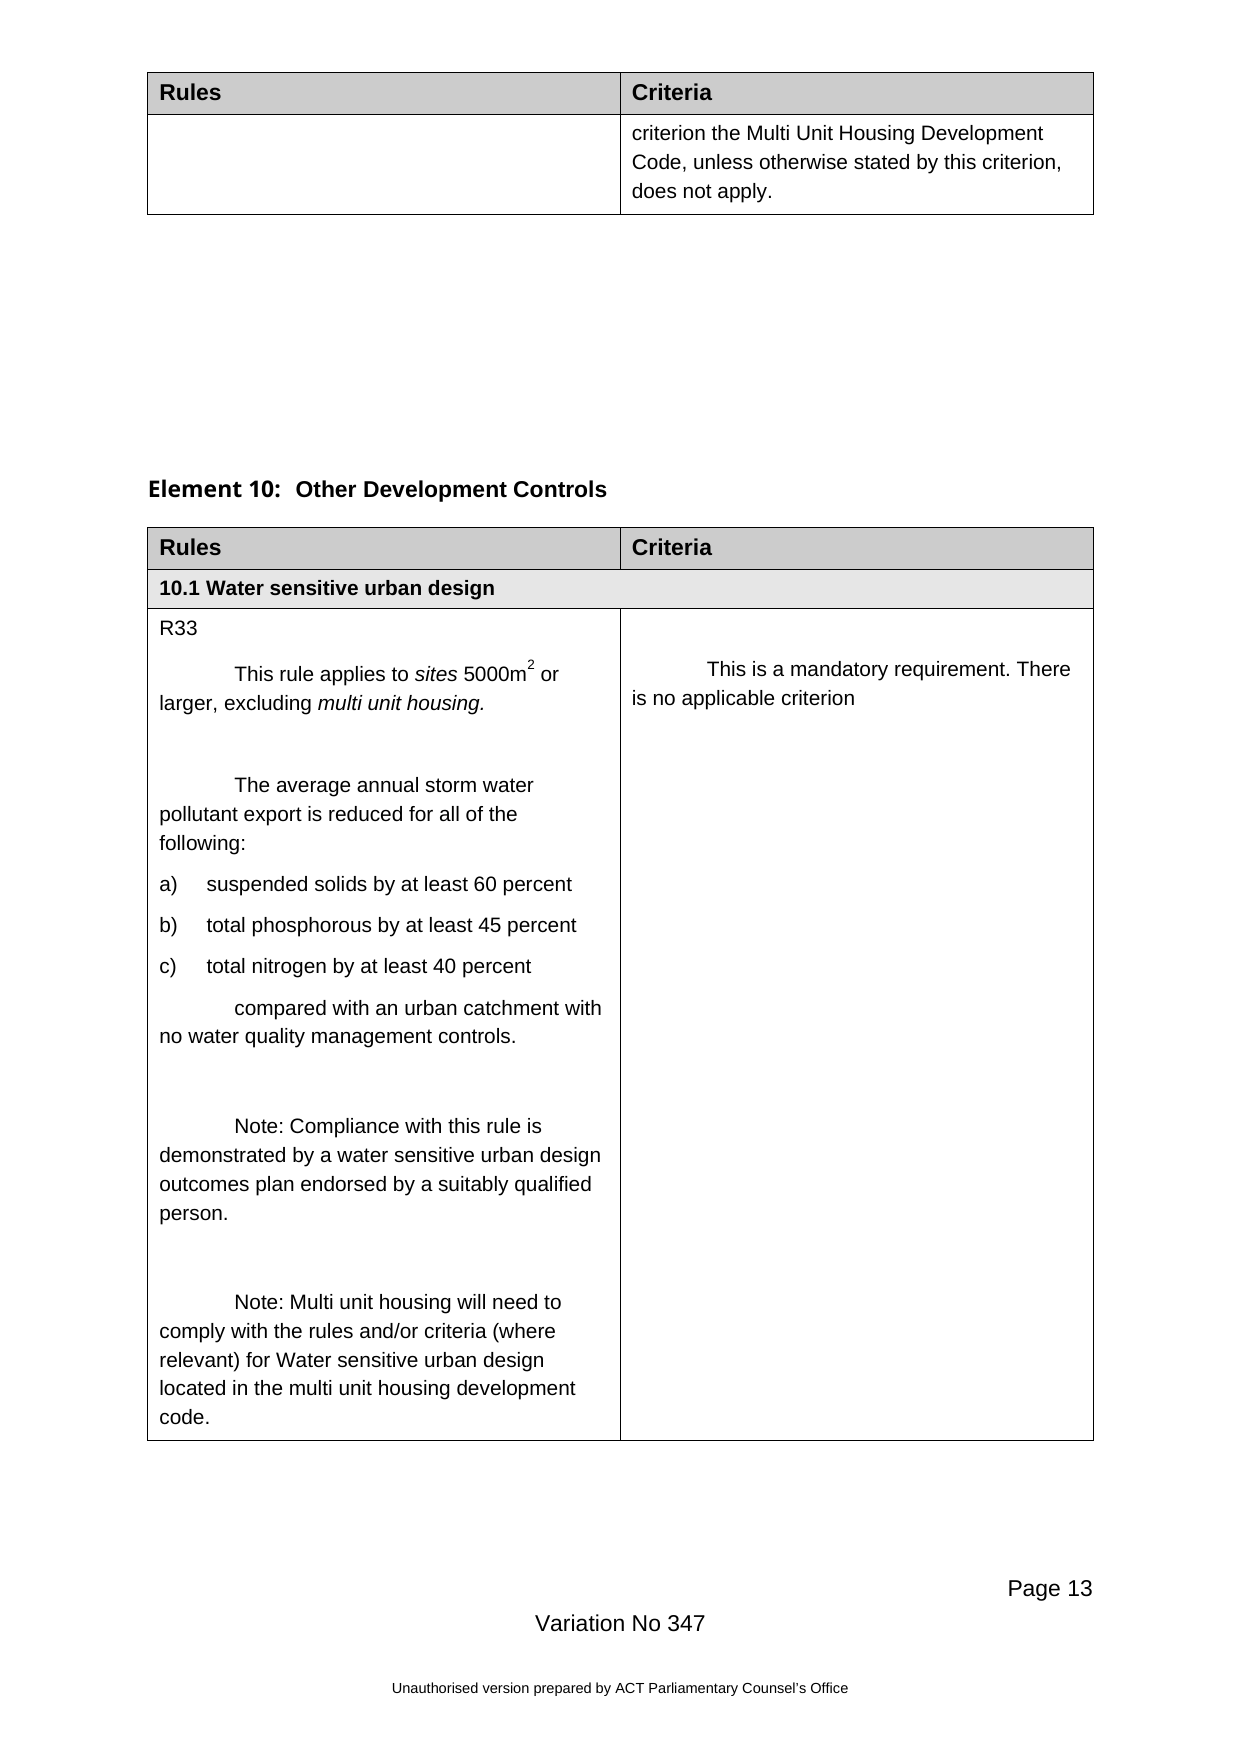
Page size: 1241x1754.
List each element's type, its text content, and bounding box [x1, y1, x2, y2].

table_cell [621, 609, 1093, 1440]
table_header Rules [148, 73, 620, 114]
table_header Criteria [621, 528, 1093, 569]
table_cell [621, 115, 1093, 214]
table_header Rules [148, 528, 620, 569]
subtitle Other Development Controls [148, 473, 1092, 504]
table_cell This rule applies to sites 5000m2 or larger, excluding multi unit housing. The average annual storm water pollutant export is reduced for all of the following: suspended solids by at least 60 percent total phosphorous by at least 45 percent total nitrogen by at least 40 percent compared with an urban catchment with no water quality management controls. Note: Compliance with this rule is demonstrated by a water sensitive urban design outcomes plan endorsed by a suitably qualified person. Note: Multi unit housing will need to comply with the rules and/or criteria (where relevant) for Water sensitive urban design located in the multi unit housing development code. [148, 609, 620, 1440]
table_header Criteria [621, 73, 1093, 114]
table_cell Water sensitive urban design [148, 570, 1093, 608]
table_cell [148, 115, 620, 214]
